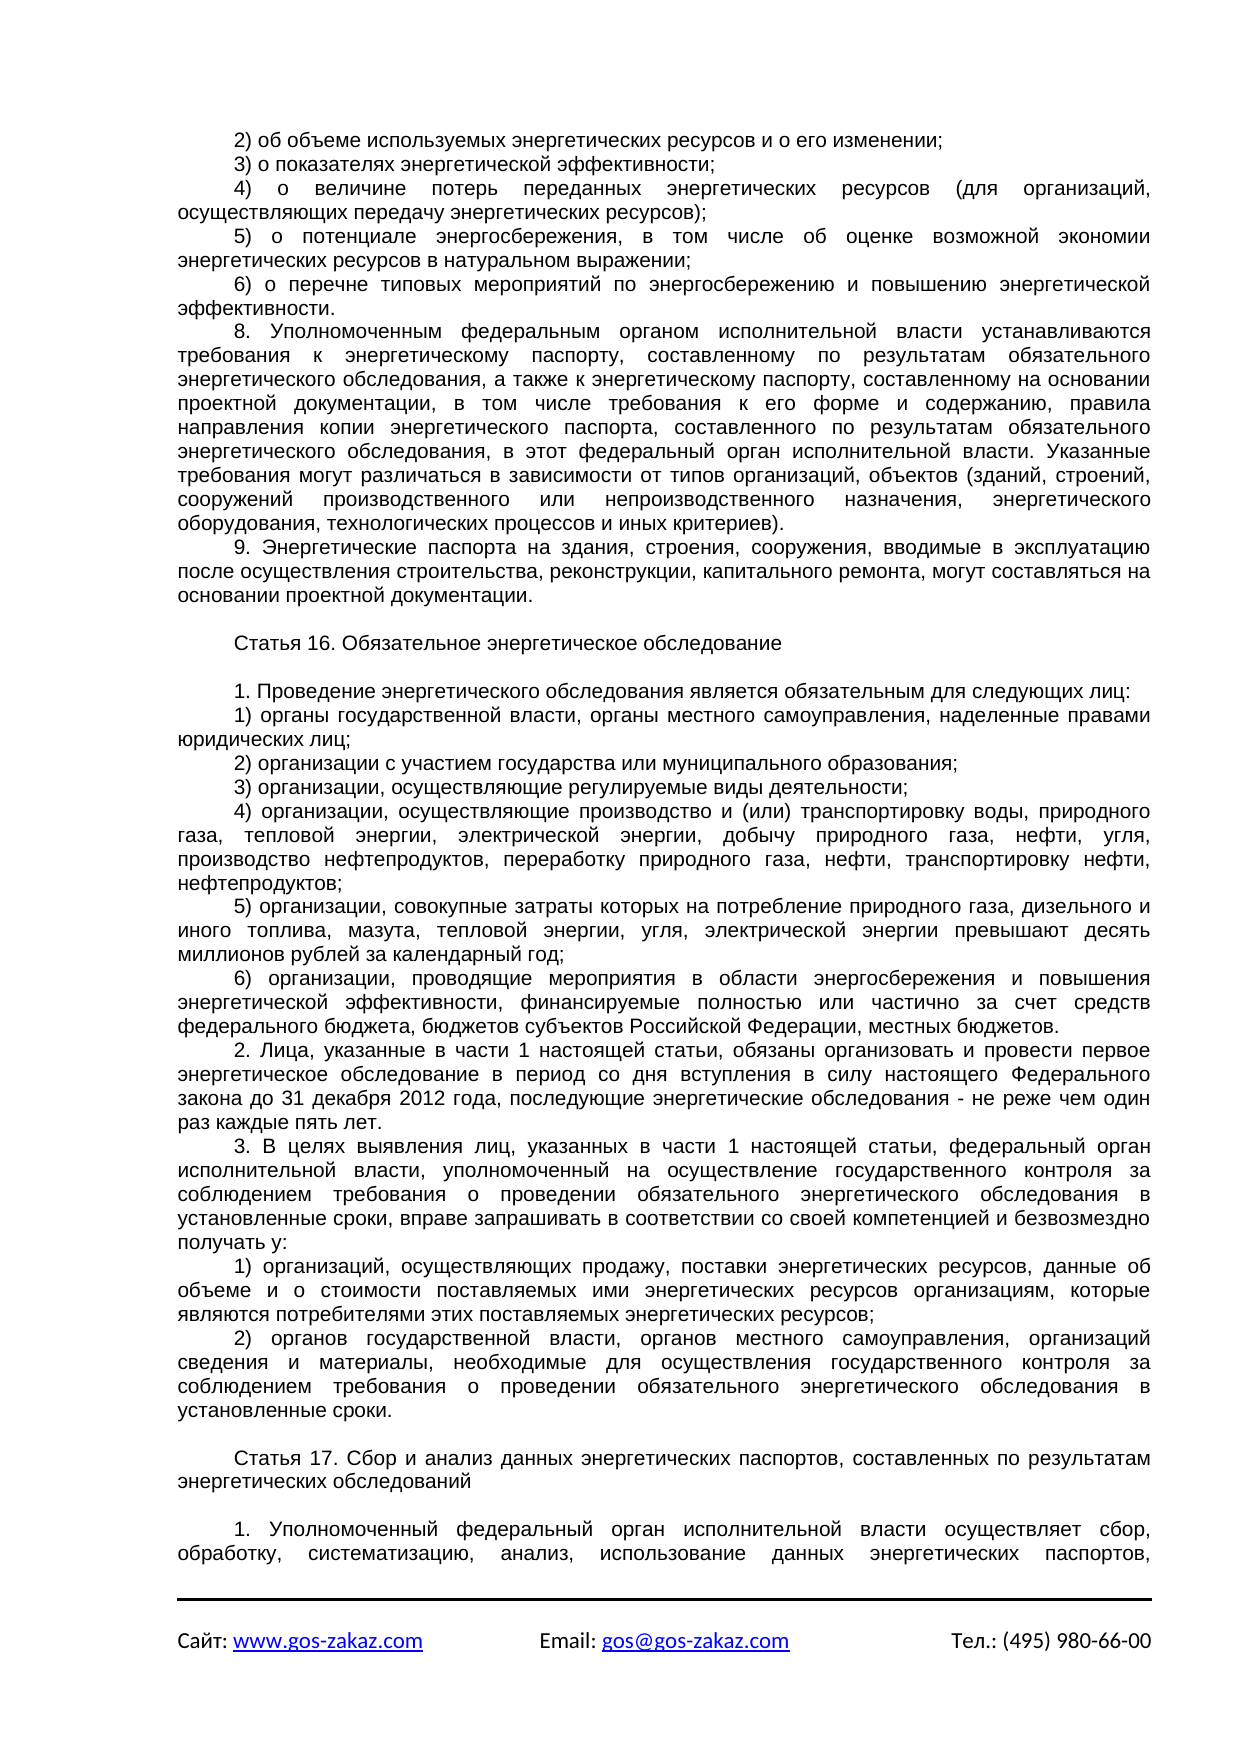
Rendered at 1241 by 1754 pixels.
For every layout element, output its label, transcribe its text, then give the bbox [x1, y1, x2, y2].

text 5) организации, совокупные затраты которых на потребление природного газа, дизельного и иного топлива, мазута, тепловой энергии, угля, электрической энергии превышают десять миллионов рублей за календарный год; [177, 894, 1152, 966]
text 1. Проведение энергетического обследования является обязательным для следующих лиц: [177, 679, 1152, 703]
text 4) о величине потерь переданных энергетических ресурсов (для организаций, осуществляющих передачу энергетических ресурсов); [177, 176, 1152, 223]
text 3. В целях выявления лиц, указанных в части 1 настоящей статьи, федеральный орган исполнительной власти, уполномоченный на осуществление государственного контроля за соблюдением требования о проведении обязательного энергетического обследования в установленные сроки, вправе запрашивать в соответствии со своей компетенцией и безвозмездно получать у: [177, 1134, 1152, 1254]
text 2) организации с участием государства или муниципального образования; [177, 751, 1152, 774]
text Статья 16. Обязательное энергетическое обследование [177, 631, 1152, 655]
text 4) организации, осуществляющие производство и (или) транспортировку воды, природного газа, тепловой энергии, электрической энергии, добычу природного газа, нефти, угля, производство нефтепродуктов, переработку природного газа, нефти, транспортировку нефти, нефтепродуктов; [177, 798, 1152, 894]
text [177, 1517, 1152, 1565]
text 6) о перечне типовых мероприятий по энергосбережению и повышению энергетической эффективности. [177, 271, 1152, 319]
text 1) органы государственной власти, органы местного самоуправления, наделенные правами юридических лиц; [177, 703, 1152, 751]
text 5) о потенциале энергосбережения, в том числе об оценке возможной экономии энергетических ресурсов в натуральном выражении; [177, 223, 1152, 271]
text 1) организаций, осуществляющих продажу, поставки энергетических ресурсов, данные об объеме и о стоимости поставляемых ими энергетических ресурсов организациям, которые являются потребителями этих поставляемых энергетических ресурсов; [177, 1254, 1152, 1326]
text 6) организации, проводящие мероприятия в области энергосбережения и повышения энергетической эффективности, финансируемые полностью или частично за счет средств федерального бюджета, бюджетов субъектов Российской Федерации, местных бюджетов. [177, 966, 1152, 1038]
text 2) об объеме используемых энергетических ресурсов и о его изменении; [177, 128, 1152, 152]
text 2. Лица, указанные в части 1 настоящей статьи, обязаны организовать и провести первое энергетическое обследование в период со дня вступления в силу настоящего Федерального закона до 31 декабря 2012 года, последующие энергетические обследования - не реже чем один раз каждые пять лет. [177, 1038, 1152, 1134]
text 9. Энергетические паспорта на здания, строения, сооружения, вводимые в эксплуатацию после осуществления строительства, реконструкции, капитального ремонта, могут составляться на основании проектной документации. [177, 535, 1152, 607]
text Статья 17. Сбор и анализ данных энергетических паспортов, составленных по результатам энергетических обследований [177, 1445, 1152, 1493]
text 8. Уполномоченным федеральным органом исполнительной власти устанавливаются требования к энергетическому паспорту, составленному по результатам обязательного энергетического обследования, а также к энергетическому паспорту, составленному на основании проектной документации, в том числе требования к его форме и содержанию, правила направления копии энергетического паспорта, составленного по результатам обязательного энергетического обследования, в этот федеральный орган исполнительной власти. Указанные требования могут различаться в зависимости от типов организаций, объектов (зданий, строений, сооружений производственного или непроизводственного назначения, энергетического оборудования, технологических процессов и иных критериев). [177, 319, 1152, 535]
text 3) о показателях энергетической эффективности; [177, 152, 1152, 176]
text 2) органов государственной власти, органов местного самоуправления, организаций сведения и материалы, необходимые для осуществления государственного контроля за соблюдением требования о проведении обязательного энергетического обследования в установленные сроки. [177, 1326, 1152, 1421]
text 3) организации, осуществляющие регулируемые виды деятельности; [177, 774, 1152, 798]
